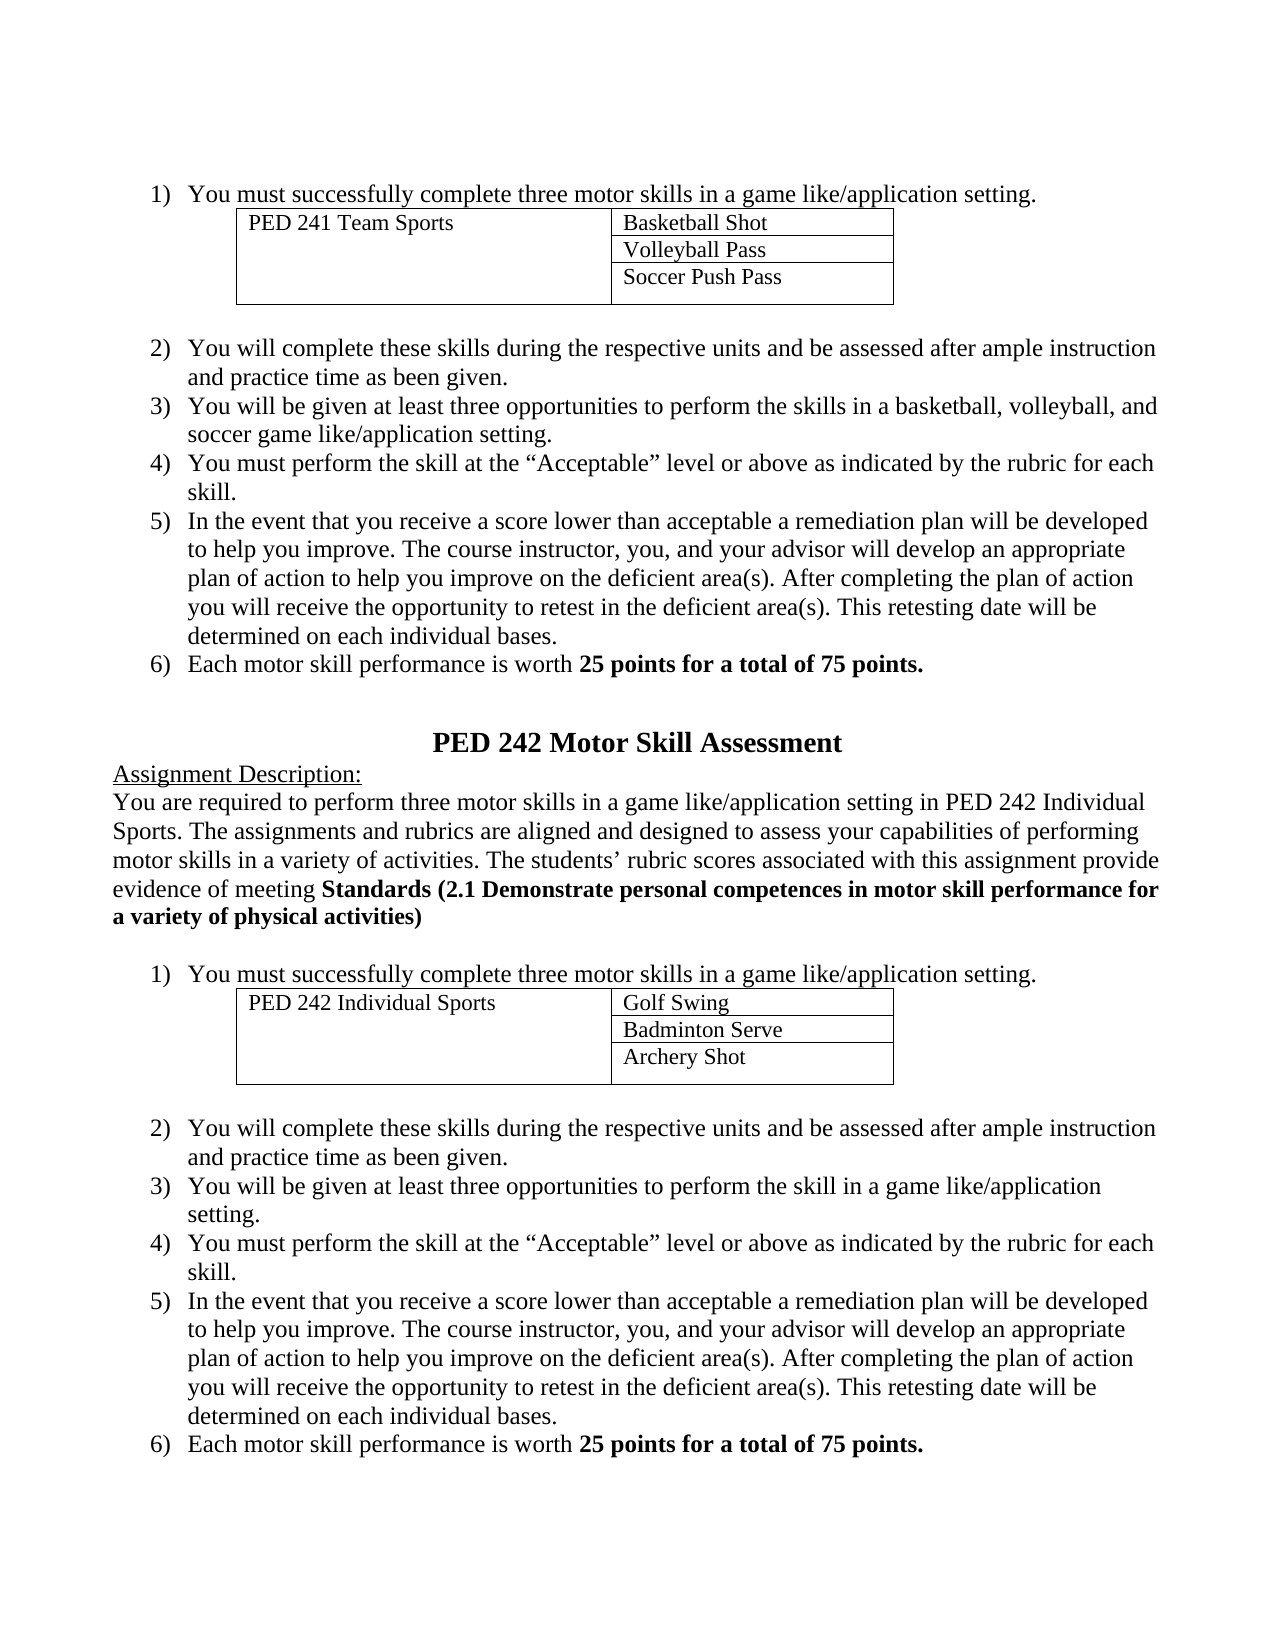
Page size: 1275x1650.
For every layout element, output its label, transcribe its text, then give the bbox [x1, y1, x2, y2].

text You are required to perform three motor skills in a game like/application setting in PED 242 Individual Sports. The assignments and rubrics are aligned and designed to assess your capabilities of performing motor skills in a variety of activities. The students’ rubric scores associated with this assignment provide evidence of meeting Standards (2.1 Demonstrate personal competences in motor skill performance for a variety of physical activities) [112, 787, 1162, 930]
list You must perform the skill at the “Acceptable” level or above as indicated by the rubric for each skill. [150, 1228, 1162, 1286]
list You will complete these skills during the respective units and be assessed after ample instruction and practice time as been given. [150, 333, 1162, 391]
table_cell Archery Shot [612, 1043, 893, 1083]
list You will be given at least three opportunities to perform the skills in a basketball, volleyball, and soccer game like/application setting. [150, 391, 1162, 448]
list You must successfully complete three motor skills in a game like/application setting. [150, 179, 1162, 207]
list You will be given at least three opportunities to perform the skill in a game like/application setting. [150, 1171, 1162, 1228]
list In the event that you receive a score lower than acceptable a remediation plan will be developed to help you improve. The course instructor, you, and your advisor will develop an appropriate plan of action to help you improve on the deficient area(s). After completing the plan of action you will receive the opportunity to retest in the deficient area(s). This retesting date will be determined on each individual bases. [150, 1286, 1162, 1429]
list You must perform the skill at the “Acceptable” level or above as indicated by the rubric for each skill. [150, 448, 1162, 506]
table_cell Badminton Serve [612, 1016, 893, 1042]
table_header PED 242 Individual Sports [237, 989, 611, 1083]
list Each motor skill performance is worth 25 points for a total of 75 points. [150, 1429, 1162, 1458]
table_header Basketball Shot [612, 209, 893, 235]
list You must successfully complete three motor skills in a game like/application setting. [150, 959, 1162, 987]
text Assignment Description: [112, 759, 1162, 787]
list You will complete these skills during the respective units and be assessed after ample instruction and practice time as been given. [150, 1113, 1162, 1171]
table_header Golf Swing [612, 989, 893, 1015]
table_cell Volleyball Pass [612, 236, 893, 262]
list In the event that you receive a score lower than acceptable a remediation plan will be developed to help you improve. The course instructor, you, and your advisor will develop an appropriate plan of action to help you improve on the deficient area(s). After completing the plan of action you will receive the opportunity to retest in the deficient area(s). This retesting date will be determined on each individual bases. [150, 506, 1162, 649]
table_header PED 241 Team Sports [237, 209, 611, 303]
table_cell Soccer Push Pass [612, 263, 893, 303]
text PED 242 Motor Skill Assessment [112, 725, 1162, 759]
list Each motor skill performance is worth 25 points for a total of 75 points. [150, 649, 1162, 678]
